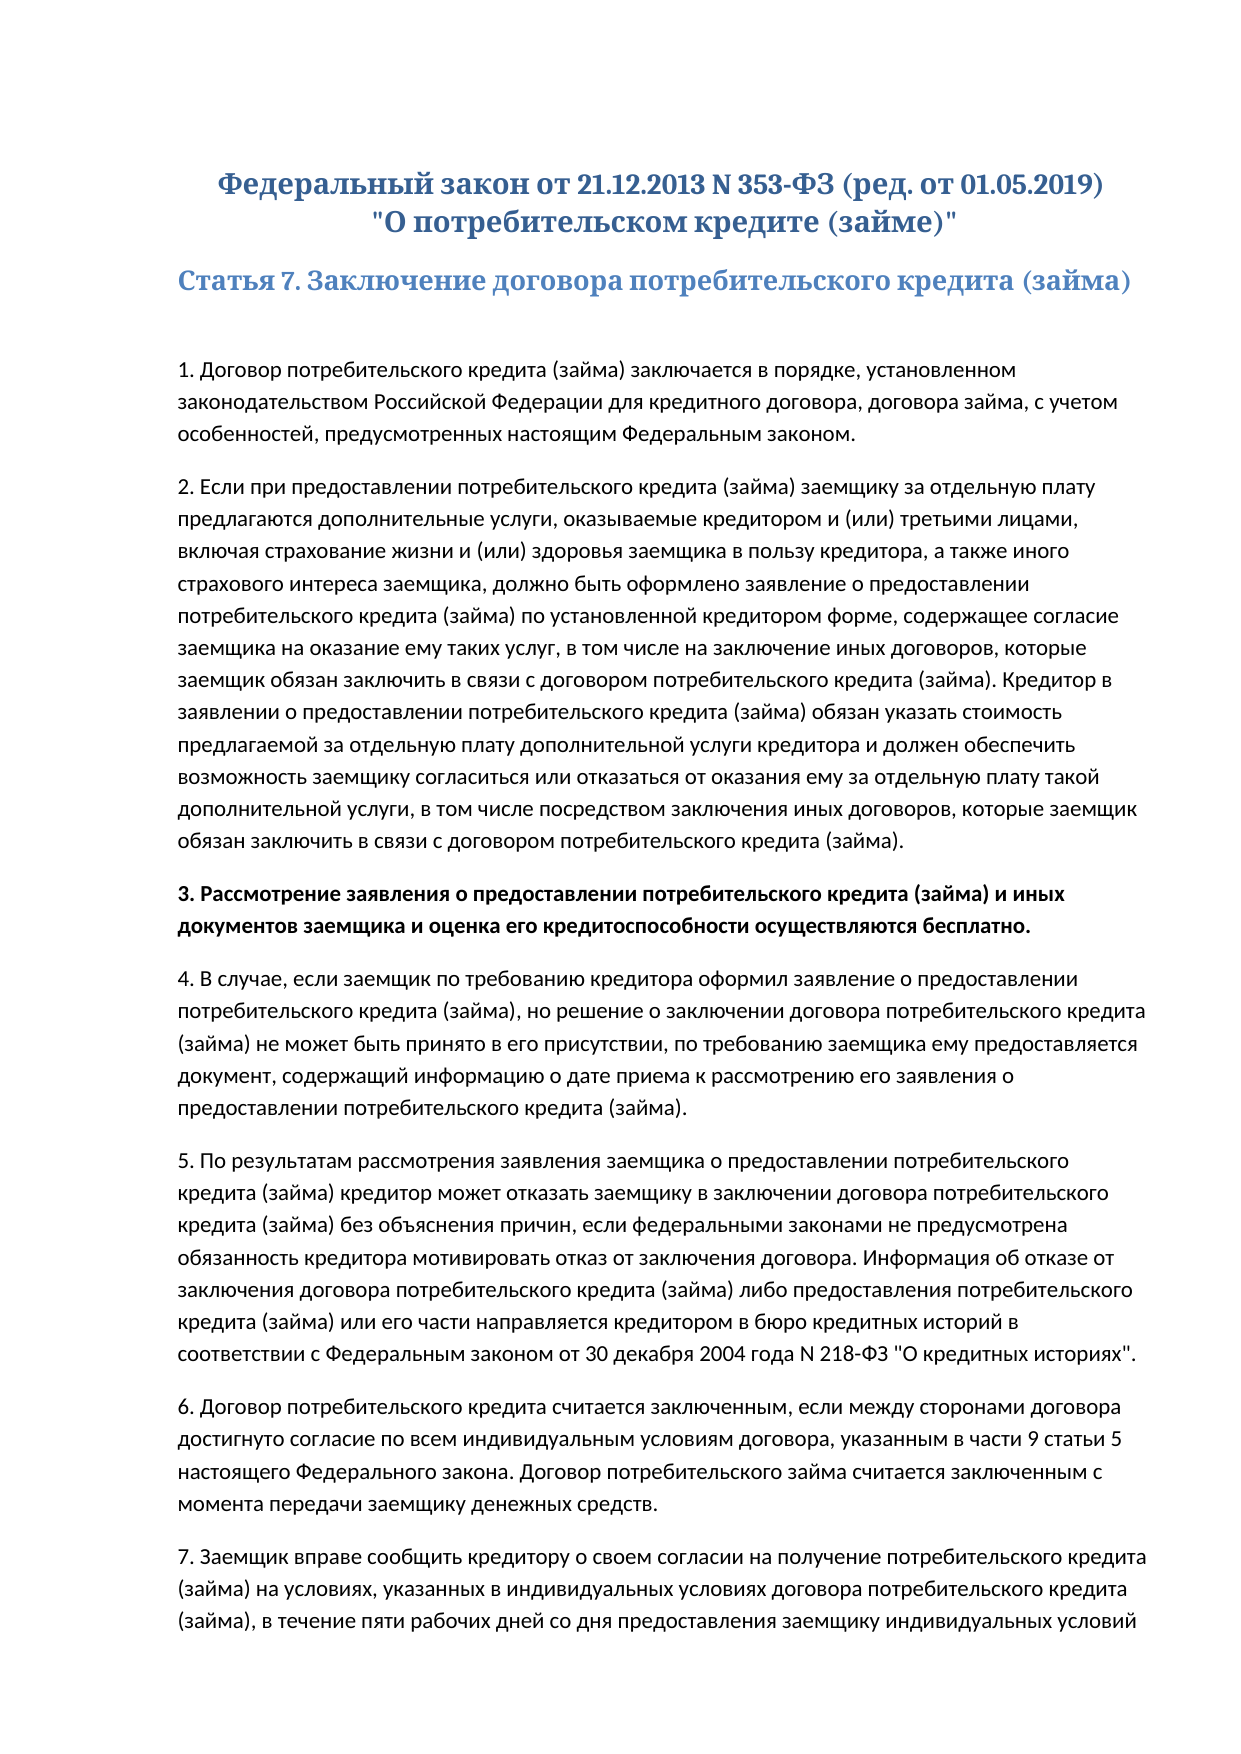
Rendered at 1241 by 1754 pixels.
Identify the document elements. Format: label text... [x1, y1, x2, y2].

subtitle Статья 7. Заключение договора потребительского кредита (займа) [177, 266, 1152, 297]
subtitle Федеральный закон от 21.12.2013 N 353-ФЗ (ред. от 01.05.2019) "О потребительском кредите (займе)" [177, 168, 1152, 240]
text 2. Если при предоставлении потребительского кредита (займа) заемщику за отдельную плату предлагаются дополнительные услуги, оказываемые кредитором и (или) третьими лицами, включая страхование жизни и (или) здоровья заемщика в пользу кредитора, а также иного страхового интереса заемщика, должно быть оформлено заявление о предоставлении потребительского кредита (займа) по установленной кредитором форме, содержащее согласие заемщика на оказание ему таких услуг, в том числе на заключение иных договоров, которые заемщик обязан заключить в связи с договором потребительского кредита (займа). Кредитор в заявлении о предоставлении потребительского кредита (займа) обязан указать стоимость предлагаемой за отдельную плату дополнительной услуги кредитора и должен обеспечить возможность заемщику согласиться или отказаться от оказания ему за отдельную плату такой дополнительной услуги, в том числе посредством заключения иных договоров, которые заемщик обязан заключить в связи с договором потребительского кредита (займа). [177, 472, 1152, 854]
text 1. Договор потребительского кредита (займа) заключается в порядке, установленном законодательством Российской Федерации для кредитного договора, договора займа, с учетом особенностей, предусмотренных настоящим Федеральным законом. [177, 355, 1152, 447]
text 6. Договор потребительского кредита считается заключенным, если между сторонами договора достигнуто согласие по всем индивидуальным условиям договора, указанным в части 9 статьи 5 настоящего Федерального закона. Договор потребительского займа считается заключенным с момента передачи заемщику денежных средств. [177, 1392, 1152, 1517]
text 3. Рассмотрение заявления о предоставлении потребительского кредита (займа) и иных документов заемщика и оценка его кредитоспособности осуществляются бесплатно. [177, 879, 1152, 939]
text 4. В случае, если заемщик по требованию кредитора оформил заявление о предоставлении потребительского кредита (займа), но решение о заключении договора потребительского кредита (займа) не может быть принято в его присутствии, по требованию заемщика ему предоставляется документ, содержащий информацию о дате приема к рассмотрению его заявления о предоставлении потребительского кредита (займа). [177, 964, 1152, 1121]
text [177, 1542, 1152, 1634]
text 5. По результатам рассмотрения заявления заемщика о предоставлении потребительского кредита (займа) кредитор может отказать заемщику в заключении договора потребительского кредита (займа) без объяснения причин, если федеральными законами не предусмотрена обязанность кредитора мотивировать отказ от заключения договора. Информация об отказе от заключения договора потребительского кредита (займа) либо предоставления потребительского кредита (займа) или его части направляется кредитором в бюро кредитных историй в соответствии с Федеральным законом от 30 декабря 2004 года N 218-ФЗ "О кредитных историях". [177, 1146, 1152, 1367]
